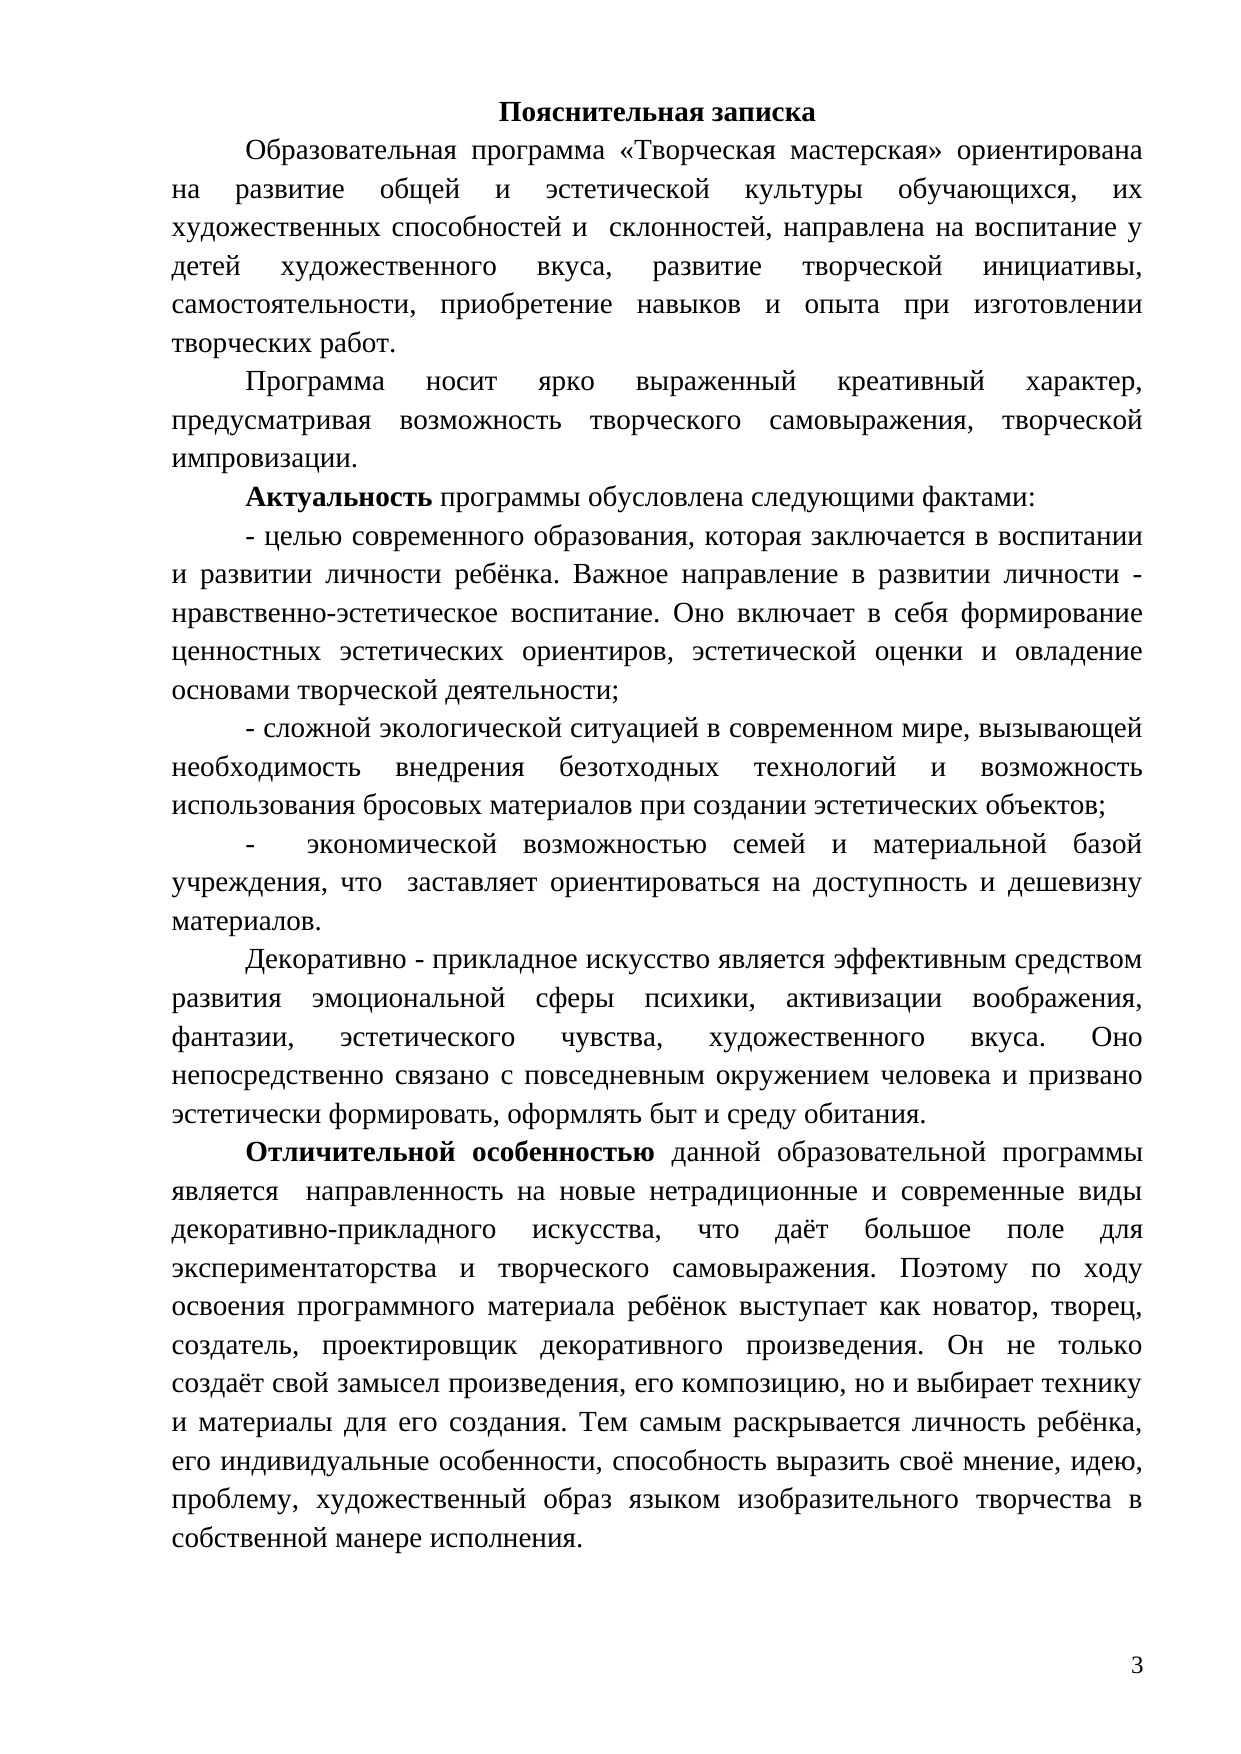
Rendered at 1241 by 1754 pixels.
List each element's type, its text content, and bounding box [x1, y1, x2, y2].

text - сложной экологической ситуацией в современном мире, вызывающей необходимость внедрения безотходных технологий и возможность использования бросовых материалов при создании эстетических объектов; [171, 710, 1143, 821]
text Актуальность программы обусловлена следующими фактами: [171, 479, 1143, 513]
text - экономической возможностью семей и материальной базой учреждения, что заставляет ориентироваться на доступность и дешевизну материалов. [171, 826, 1143, 937]
text Декоративно - прикладное искусство является эффективным средством развития эмоциональной сферы психики, активизации воображения, фантазии, эстетического чувства, художественного вкуса. Оно непосредственно связано с повседневным окружением человека и призвано эстетически формировать, оформлять быт и среду обитания. [171, 942, 1143, 1129]
text - целью современного образования, которая заключается в воспитании и развитии личности ребёнка. Важное направление в развитии личности - нравственно-эстетическое воспитание. Оно включает в себя формирование ценностных эстетических ориентиров, эстетической оценки и овладение основами творческой деятельности; [171, 518, 1143, 705]
text Отличительной особенностью данной образовательной программы является направленность на новые нетрадиционные и современные виды декоративно-прикладного искусства, что даёт большое поле для экспериментаторства и творческого самовыражения. Поэтому по ходу освоения программного материала ребёнок выступает как новатор, творец, создатель, проектировщик декоративного произведения. Он не только создаёт свой замысел произведения, его композицию, но и выбирает технику и материалы для его создания. Тем самым раскрывается личность ребёнка, его индивидуальные особенности, способность выразить своё мнение, идею, проблему, художественный образ языком изобразительного творчества в собственной манере исполнения. [171, 1134, 1143, 1553]
text Пояснительная записка [171, 94, 1143, 127]
text Программа носит ярко выраженный креативный характер, предусматривая возможность творческого самовыражения, творческой импровизации. [171, 363, 1143, 474]
text Образовательная программа «Творческая мастерская» ориентирована на развитие общей и эстетической культуры обучающихся, их художественных способностей и склонностей, направлена на воспитание у детей художественного вкуса, развитие творческой инициативы, самостоятельности, приобретение навыков и опыта при изготовлении творческих работ. [171, 132, 1143, 358]
